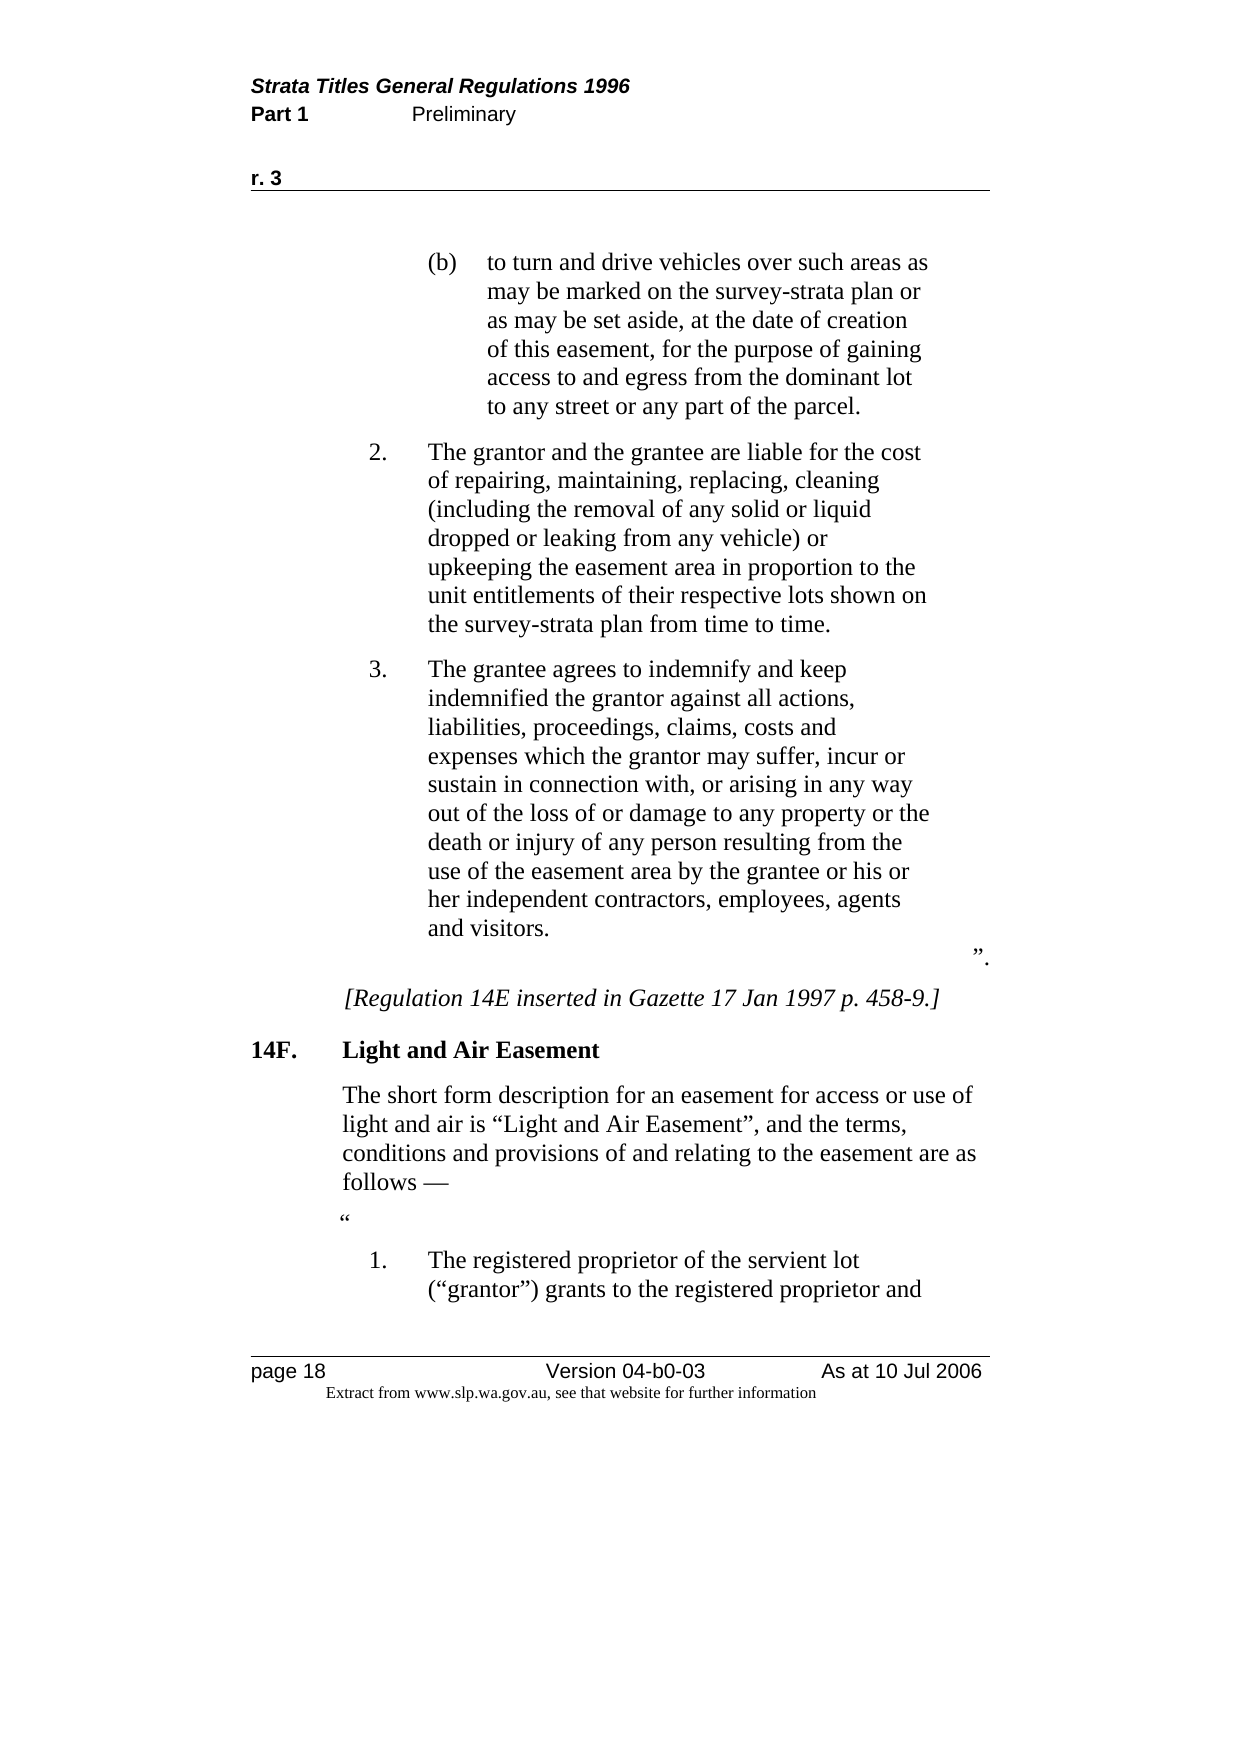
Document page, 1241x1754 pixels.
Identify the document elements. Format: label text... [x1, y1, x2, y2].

text “ [339, 1208, 990, 1237]
text [Regulation 14E inserted in Gazette 17 Jan 1997 p. 458-9.] [251, 983, 990, 1012]
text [369, 1245, 930, 1302]
text 2. The grantor and the grantee are liable for the cost of repairing, maintaining, replacing, cleaning (including the removal of any solid or liquid dropped or leaking from any vehicle) or upkeeping the easement area in proportion to the unit entitlements of their respective lots shown on the survey-strata plan from time to time. [369, 437, 930, 638]
text 3. The grantee agrees to indemnify and keep indemnified the grantor against all actions, liabilities, proceedings, claims, costs and expenses which the grantor may suffer, incur or sustain in connection with, or arising in any way out of the loss of or damage to any property or the death or injury of any person resulting from the use of the easement area by the grantee or his or her independent contractors, employees, agents and visitors. [369, 654, 930, 942]
text The short form description for an easement for access or use of light and air is “Light and Air Easement”, and the terms, conditions and provisions of and relating to the easement are as follows — [251, 1080, 990, 1195]
subtitle 14F. Light and Air Easement [251, 1035, 990, 1064]
text (b) to turn and drive vehicles over such areas as may be marked on the survey-strata plan or as may be set aside, at the date of creation of this easement, for the purpose of gaining access to and egress from the dominant lot to any street or any part of the parcel. [428, 247, 930, 420]
text ”. [251, 942, 990, 971]
